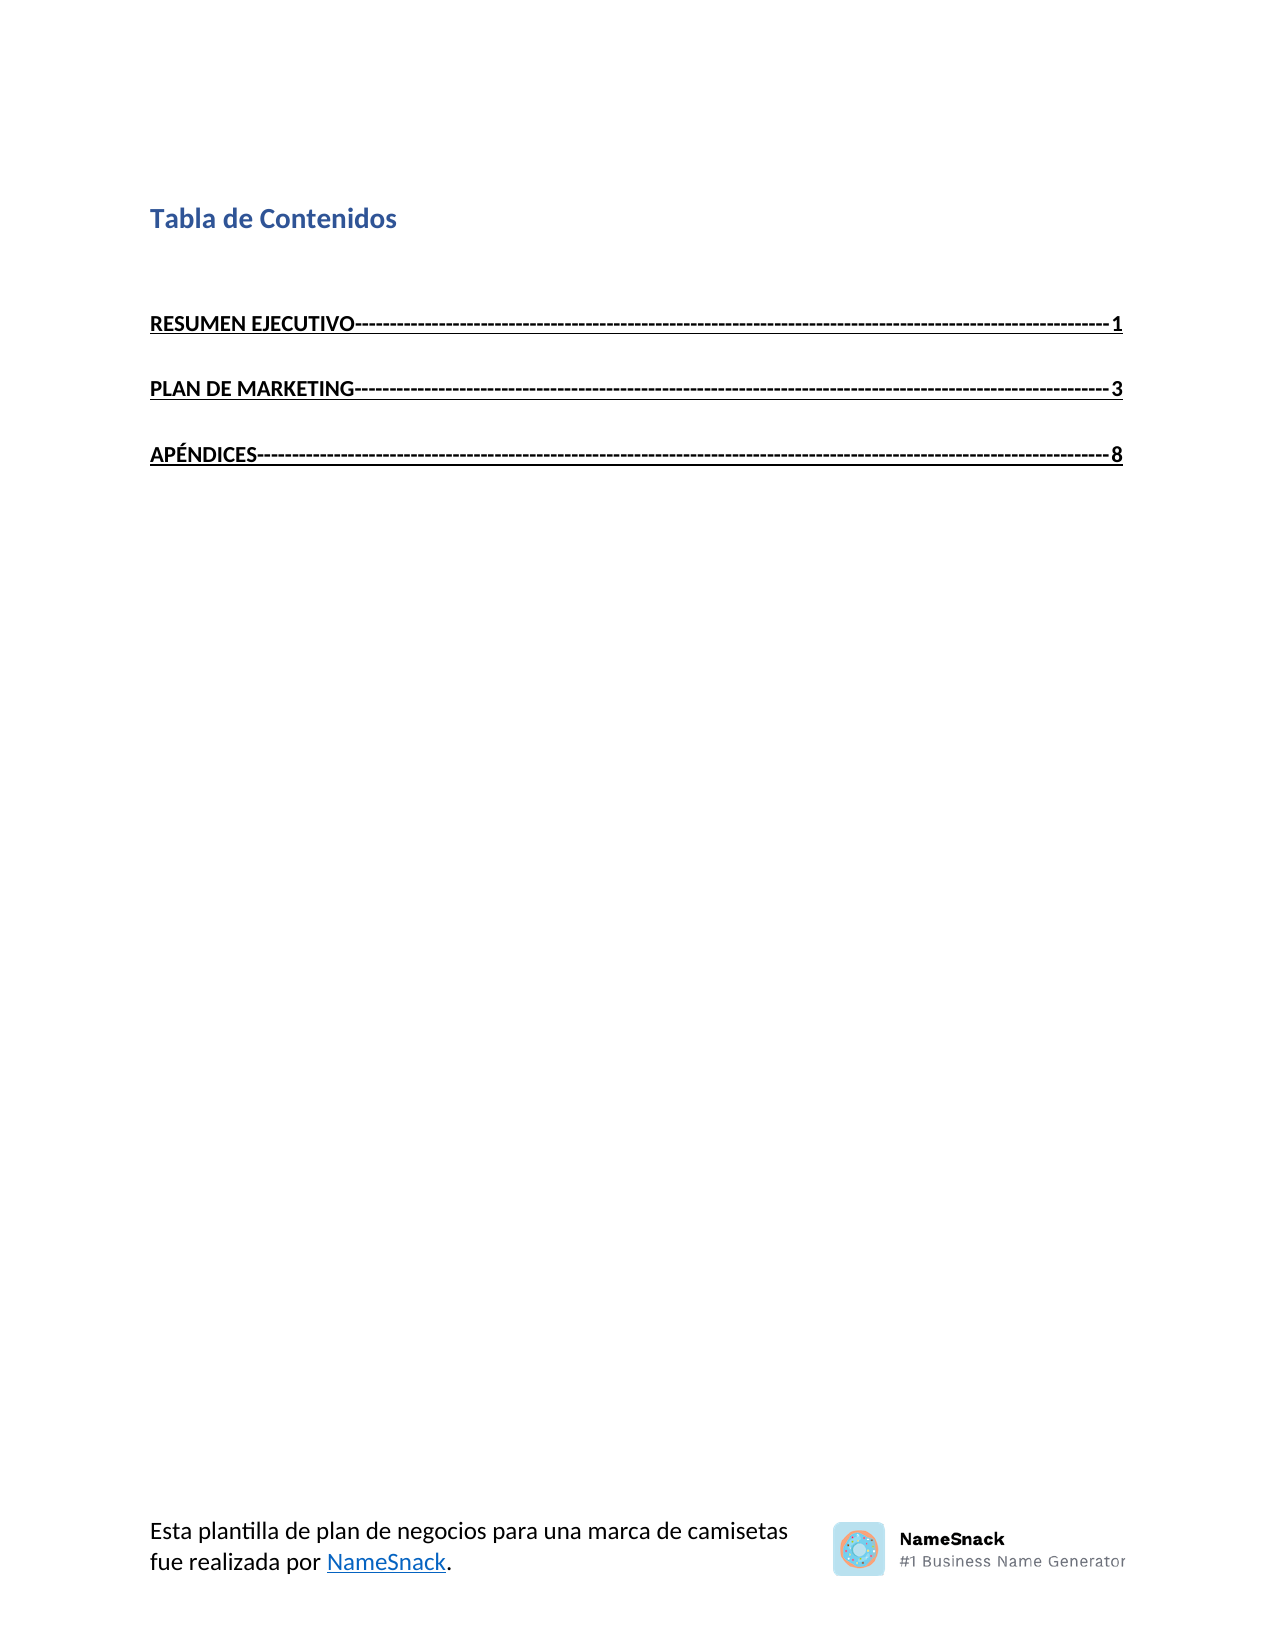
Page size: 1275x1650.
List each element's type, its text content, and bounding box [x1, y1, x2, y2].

text RESUMEN EJECUTIVO 1 [150, 309, 1125, 337]
text PLAN DE MARKETING 3 [150, 374, 1125, 402]
picture [832, 1522, 1125, 1576]
subtitle Tabla de Contenidos [150, 200, 1125, 236]
text APÉNDICES 8 [150, 440, 1125, 468]
